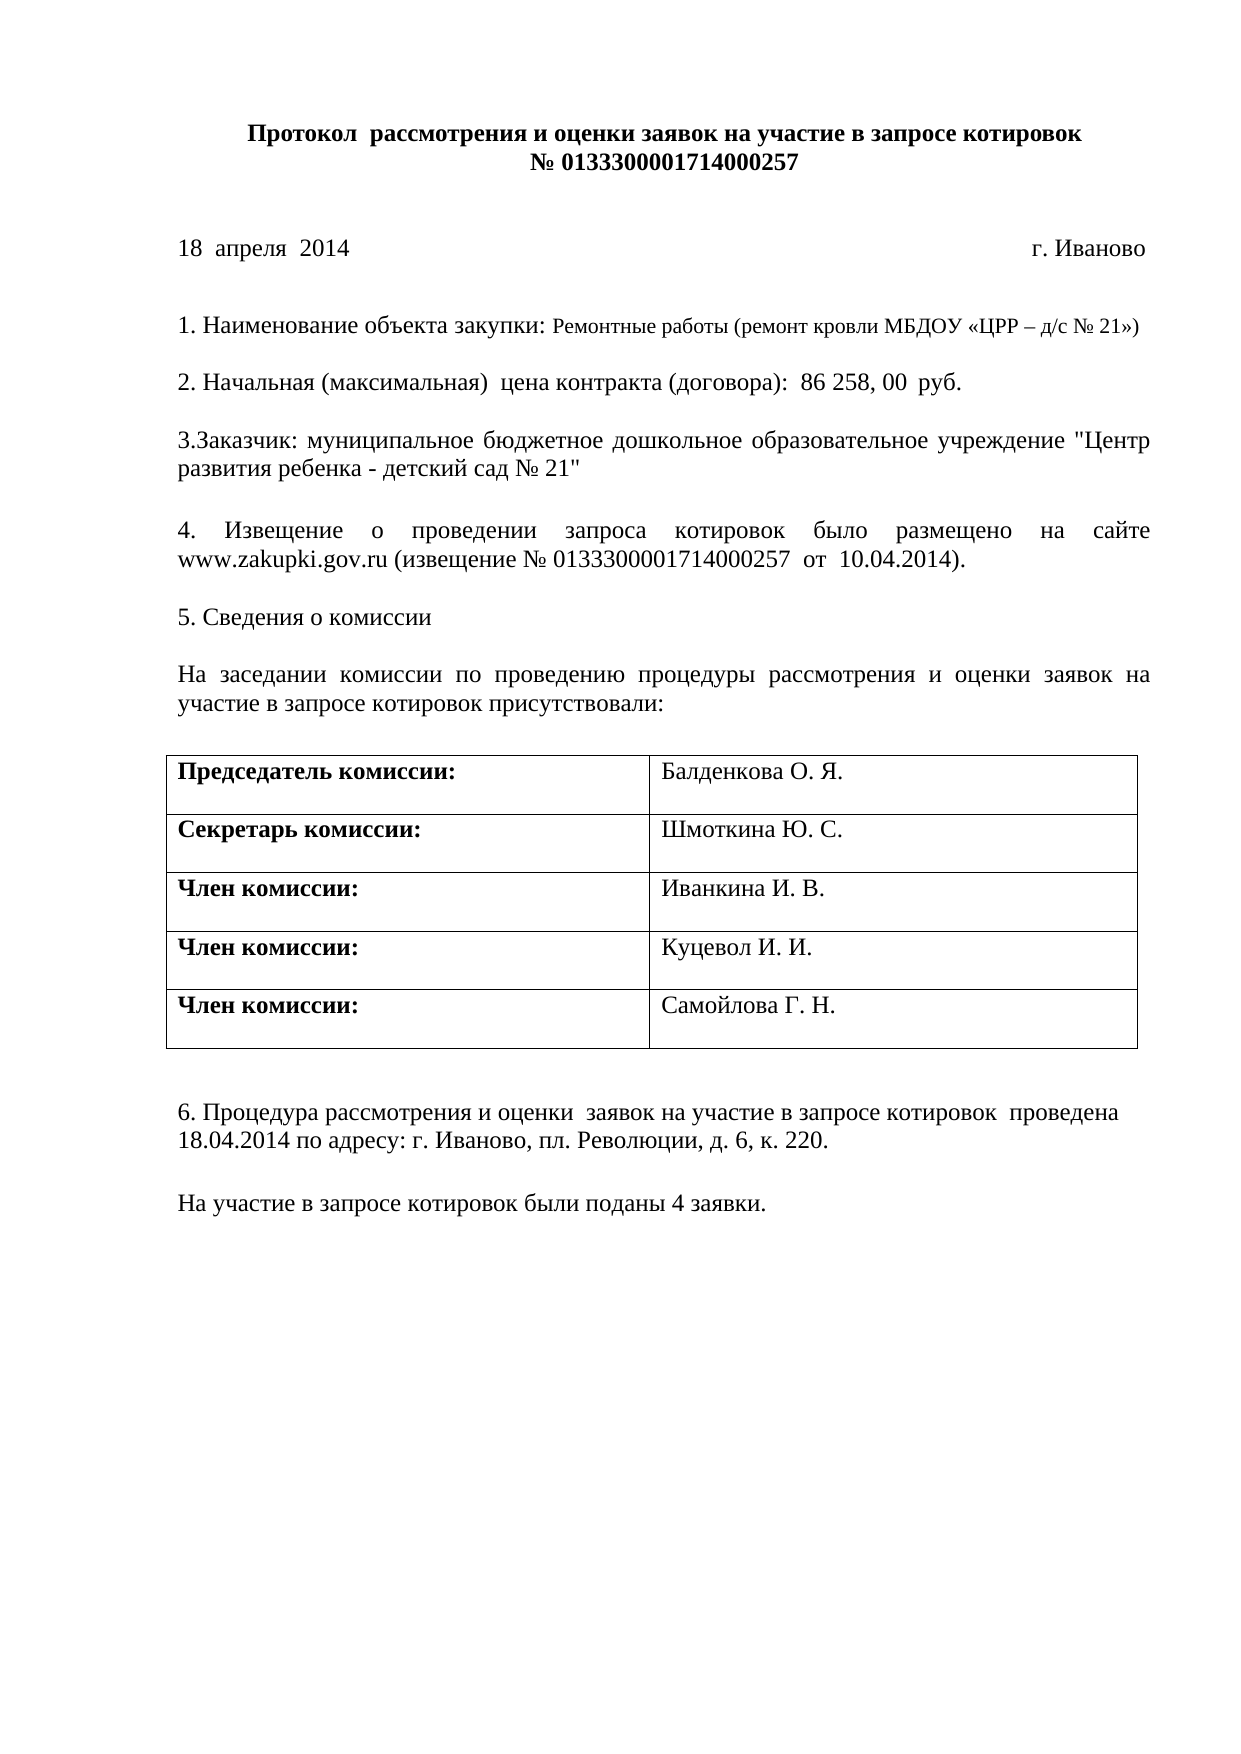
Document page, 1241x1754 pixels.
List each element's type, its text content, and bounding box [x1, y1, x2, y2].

list 1. Наименование объекта закупки: Ремонтные работы (ремонт кровли МБДОУ «ЦРР – д/с № 21») [177, 310, 1152, 338]
table_header 3.Заказчик: муниципальное бюджетное дошкольное образовательное учреждение "Центр развития ребенка - детский сад № 21" [177, 425, 1151, 482]
text На участие в запросе котировок были поданы 4 заявки. [177, 1188, 1152, 1216]
table_cell Член комиссии: [167, 932, 649, 989]
text 4. Извещение о проведении запроса котировок было размещено на сайте www.zakupki.gov.ru (извещение № 0133300001714000257 от 10.04.2014). [177, 515, 1152, 573]
text 2. Начальная (максимальная) цена контракта (договора): 86 258, 00 руб. [177, 367, 1152, 396]
text № 0133300001714000257 [177, 147, 1152, 176]
table_header Председатель комиссии: [167, 756, 649, 813]
table_cell Самойлова Г. Н. [650, 990, 1137, 1048]
text На заседании комиссии по проведению процедуры рассмотрения и оценки заявок на участие в запросе котировок присутствовали: [177, 659, 1152, 717]
text Протокол рассмотрения и оценки заявок на участие в запросе котировок [177, 118, 1152, 147]
table_cell Шмоткина Ю. С. [650, 815, 1137, 872]
table_cell Член комиссии: [167, 873, 649, 931]
table_cell Секретарь комиссии: [167, 815, 649, 872]
table_cell Член комиссии: [167, 990, 649, 1048]
table_cell Иванкина И. В. [650, 873, 1137, 931]
text 6. Процедура рассмотрения и оценки заявок на участие в запросе котировок проведена 18.04.2014 по адресу: г. Иваново, пл. Революции, д. 6, к. 220. [177, 1097, 1152, 1154]
table_cell Куцевол И. И. [650, 932, 1137, 989]
text 5. Сведения о комиссии [177, 602, 1152, 630]
table_header Балденкова О. Я. [650, 756, 1137, 813]
text 18 апреля 2014 г. Иваново [177, 233, 1152, 262]
